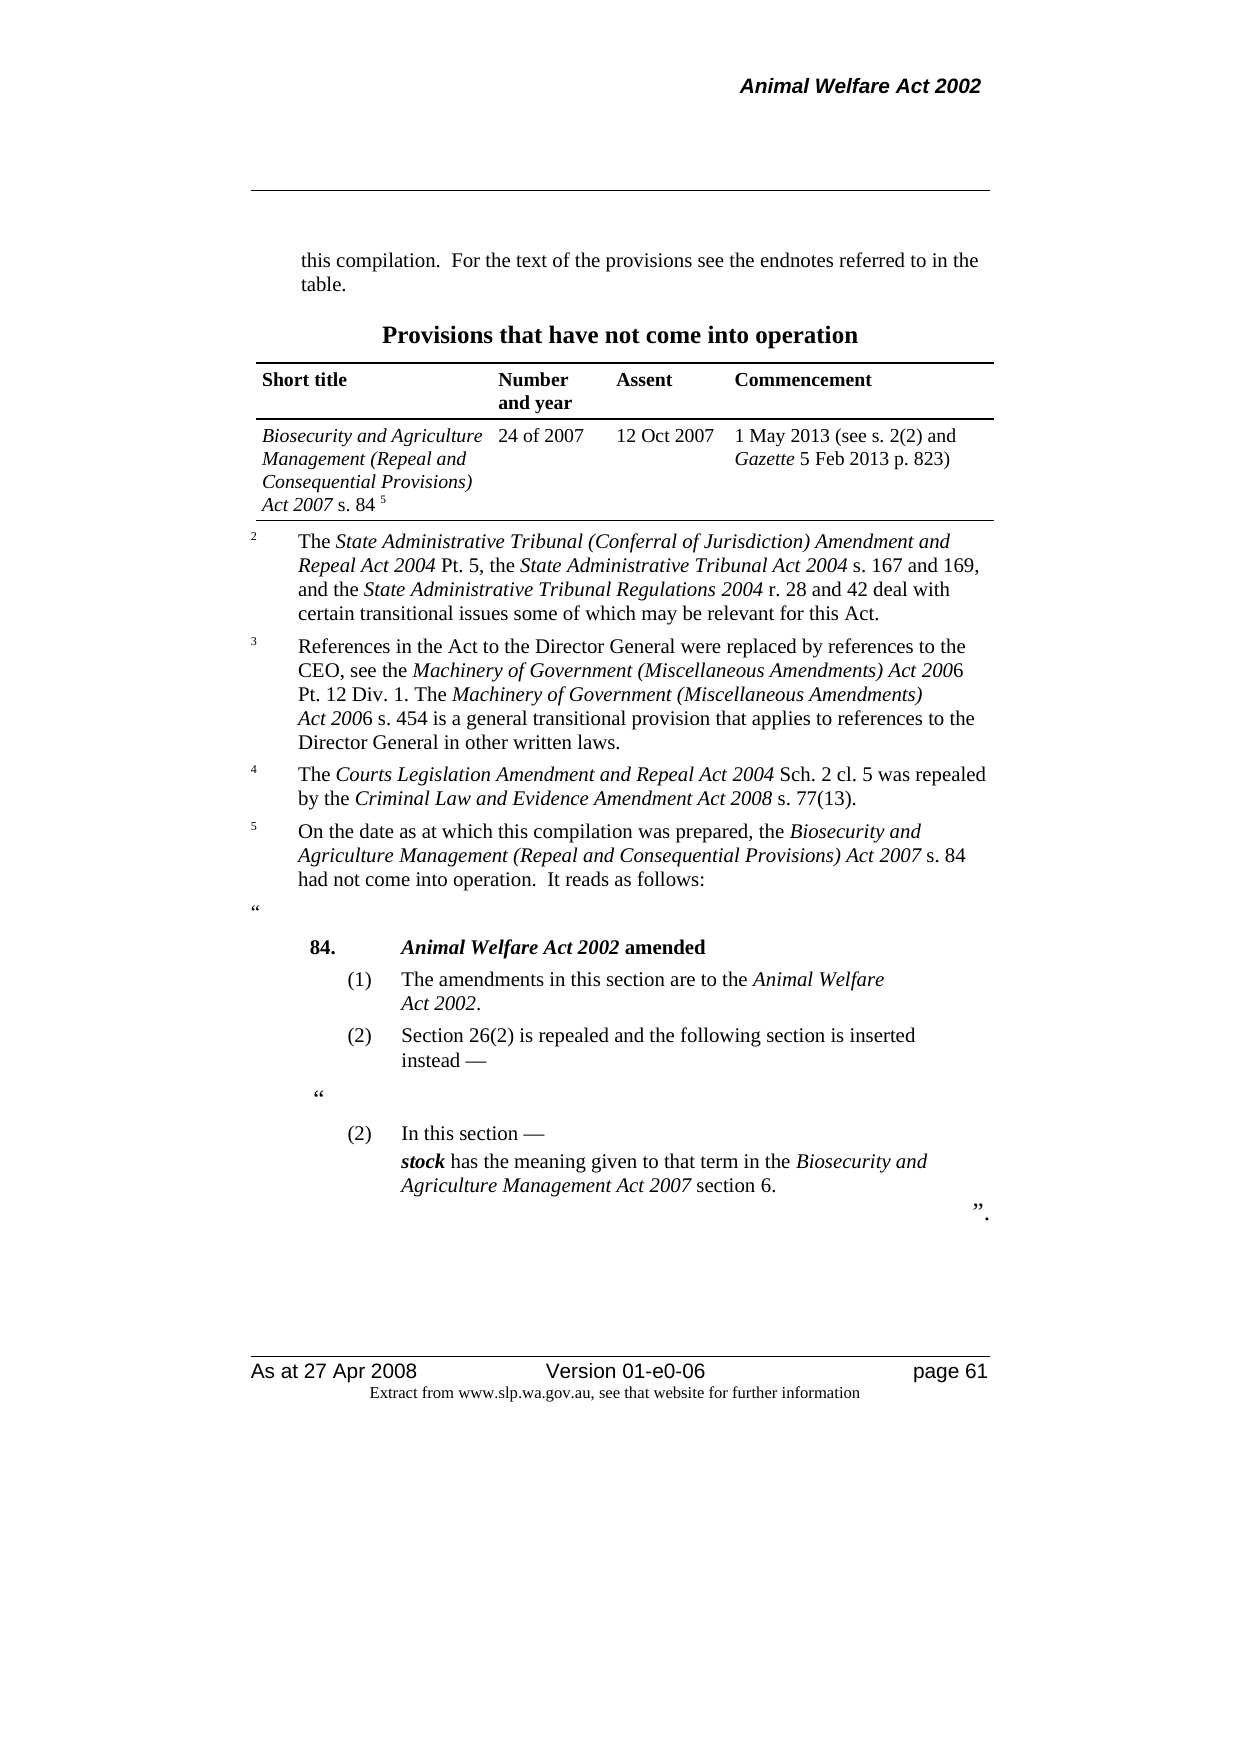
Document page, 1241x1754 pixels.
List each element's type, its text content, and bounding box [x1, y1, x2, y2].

table_header Short title [256, 364, 492, 418]
text “ [251, 897, 990, 924]
table_header Assent [610, 364, 728, 418]
table_header Number and year [492, 364, 610, 418]
text stock has the meaning given to that term in the Biosecurity and Agriculture Management Act 2007 section 6. [369, 1149, 960, 1197]
text 5 On the date as at which this compilation was prepared, the Biosecurity and Agriculture Management (Repeal and Consequential Provisions) Act 2007 s. 84 had not come into operation. It reads as follows: [251, 819, 990, 891]
text (2) Section 26(2) is repealed and the following section is inserted instead — [312, 1023, 960, 1072]
text ”. [251, 1197, 990, 1226]
text 4 The Courts Legislation Amendment and Repeal Act 2004 Sch. 2 cl. 5 was repealed by the Criminal Law and Evidence Amendment Act 2008 s. 77(13). [251, 762, 990, 810]
subtitle 84. Animal Welfare Act 2002 amended [309, 934, 960, 959]
text 2 The State Administrative Tribunal (Conferral of Jurisdiction) Amendment and Repeal Act 2004 Pt. 5, the State Administrative Tribunal Act 2004 s. 167 and 169, and the State Administrative Tribunal Regulations 2004 r. 28 and 42 deal with certain transitional issues some of which may be relevant for this Act. [251, 529, 990, 625]
table_header Commencement [729, 364, 994, 418]
subtitle Provisions that have not come into operation [251, 321, 990, 349]
table_cell Biosecurity and Agriculture Management (Repeal and Consequential Provisions) Act 2007 s. 84 5 [256, 420, 492, 519]
table_cell 1 May 2013 (see s. 2(2) and Gazette 5 Feb 2013 p. 823) [729, 420, 994, 519]
text 3 References in the Act to the Director General were replaced by references to the CEO, see the Machinery of Government (Miscellaneous Amendments) Act 2006 Pt. 12 Div. 1. The Machinery of Government (Miscellaneous Amendments) Act 2006 s. 454 is a general transitional provision that applies to references to the Director General in other written laws. [251, 633, 990, 754]
text (2) In this section — [312, 1121, 960, 1145]
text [251, 247, 990, 296]
text “ [313, 1084, 990, 1113]
table_cell 12 Oct 2007 [610, 420, 728, 519]
text (1) The amendments in this section are to the Animal Welfare Act 2002. [312, 967, 960, 1015]
table_cell 24 of 2007 [492, 420, 610, 519]
